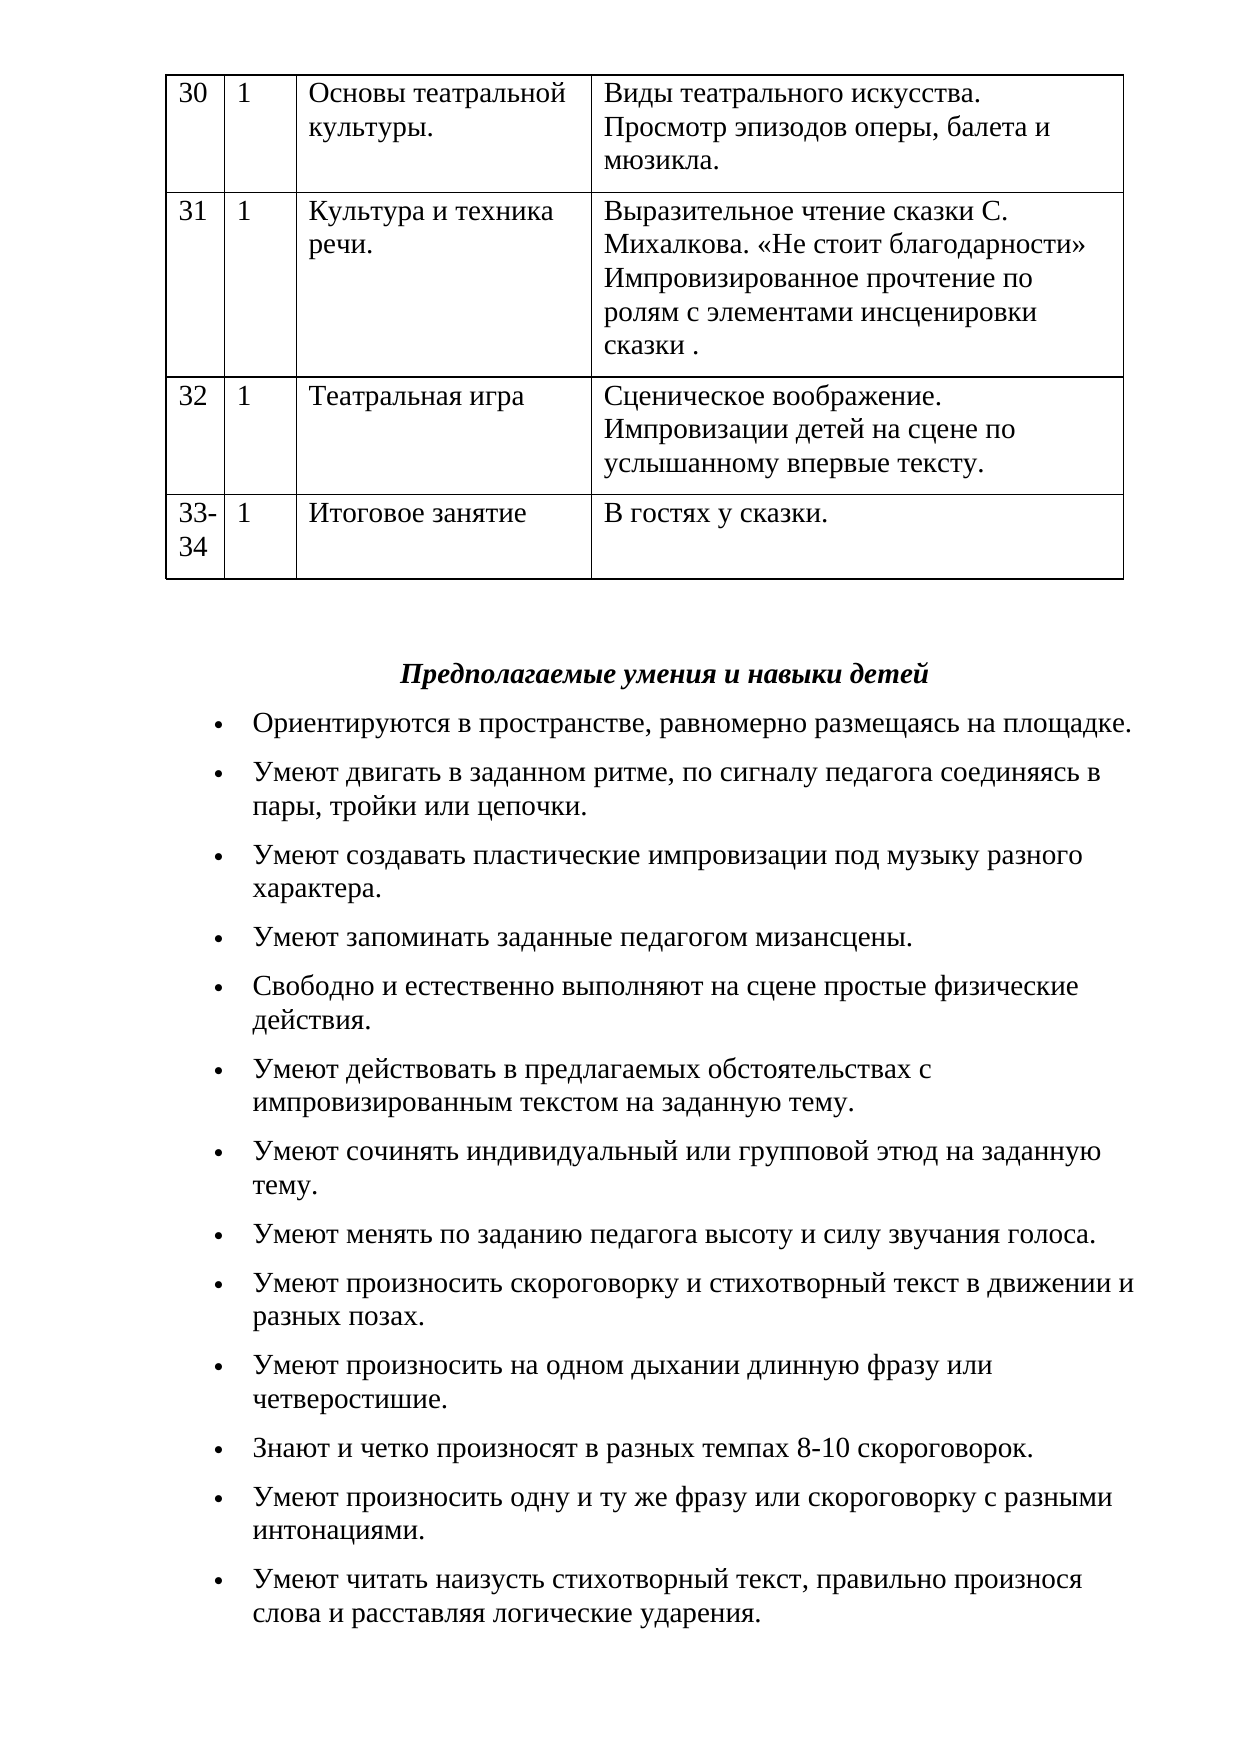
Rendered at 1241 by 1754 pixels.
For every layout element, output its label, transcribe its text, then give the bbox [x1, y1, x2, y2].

list Умеют запоминать заданные педагогом мизансцены. [215, 919, 1152, 953]
table_cell Выразительное чтение сказки С. Михалкова. «Не стоит благодарности» Импровизированное прочтение по ролям с элементами инсценировки сказки . [592, 193, 1123, 376]
table_cell Сценическое воображение. Импровизации детей на сцене по услышанному впервые тексту. [592, 378, 1123, 494]
list Умеют произносить на одном дыхании длинную фразу или четверостишие. [215, 1347, 1152, 1414]
table_cell 31 [167, 193, 224, 376]
list Умеют сочинять индивидуальный или групповой этюд на заданную тему. [215, 1133, 1152, 1200]
table_cell 30 [167, 76, 224, 191]
table_cell 1 [225, 378, 296, 494]
list Умеют создавать пластические импровизации под музыку разного характера. [215, 837, 1152, 904]
list Умеют действовать в предлагаемых обстоятельствах с импровизированным текстом на заданную тему. [215, 1051, 1152, 1118]
list Знают и четко произносят в разных темпах 8-10 скороговорок. [215, 1430, 1152, 1463]
table_cell 32 [167, 378, 224, 494]
table_cell Основы театральной культуры. [297, 76, 591, 191]
list Умеют менять по заданию педагога высоту и силу звучания голоса. [215, 1216, 1152, 1249]
list Свободно и естественно выполняют на сцене простые физические действия. [215, 968, 1152, 1035]
text Предполагаемые умения и навыки детей [177, 656, 1152, 690]
table_cell 1 [225, 193, 296, 376]
list Умеют произносить скороговорку и стихотворный текст в движении и разных позах. [215, 1265, 1152, 1332]
list Умеют двигать в заданном ритме, по сигналу педагога соединяясь в пары, тройки или цепочки. [215, 754, 1152, 821]
table_cell Виды театрального искусства. Просмотр эпизодов оперы, балета и мюзикла. [592, 76, 1123, 191]
table_cell В гостях у сказки. [592, 495, 1123, 578]
table_cell Культура и техника речи. [297, 193, 591, 376]
table_cell 1 [225, 76, 296, 191]
list Ориентируются в пространстве, равномерно размещаясь на площадке. [215, 705, 1152, 739]
table_cell Театральная игра [297, 378, 591, 494]
list Умеют произносить одну и ту же фразу или скороговорку с разными интонациями. [215, 1479, 1152, 1546]
table_cell 1 [225, 495, 296, 578]
table_cell Итоговое занятие [297, 495, 591, 578]
table_cell 33-34 [167, 495, 224, 578]
list Умеют читать наизусть стихотворный текст, правильно произнося слова и расставляя логические ударения. [215, 1561, 1152, 1628]
